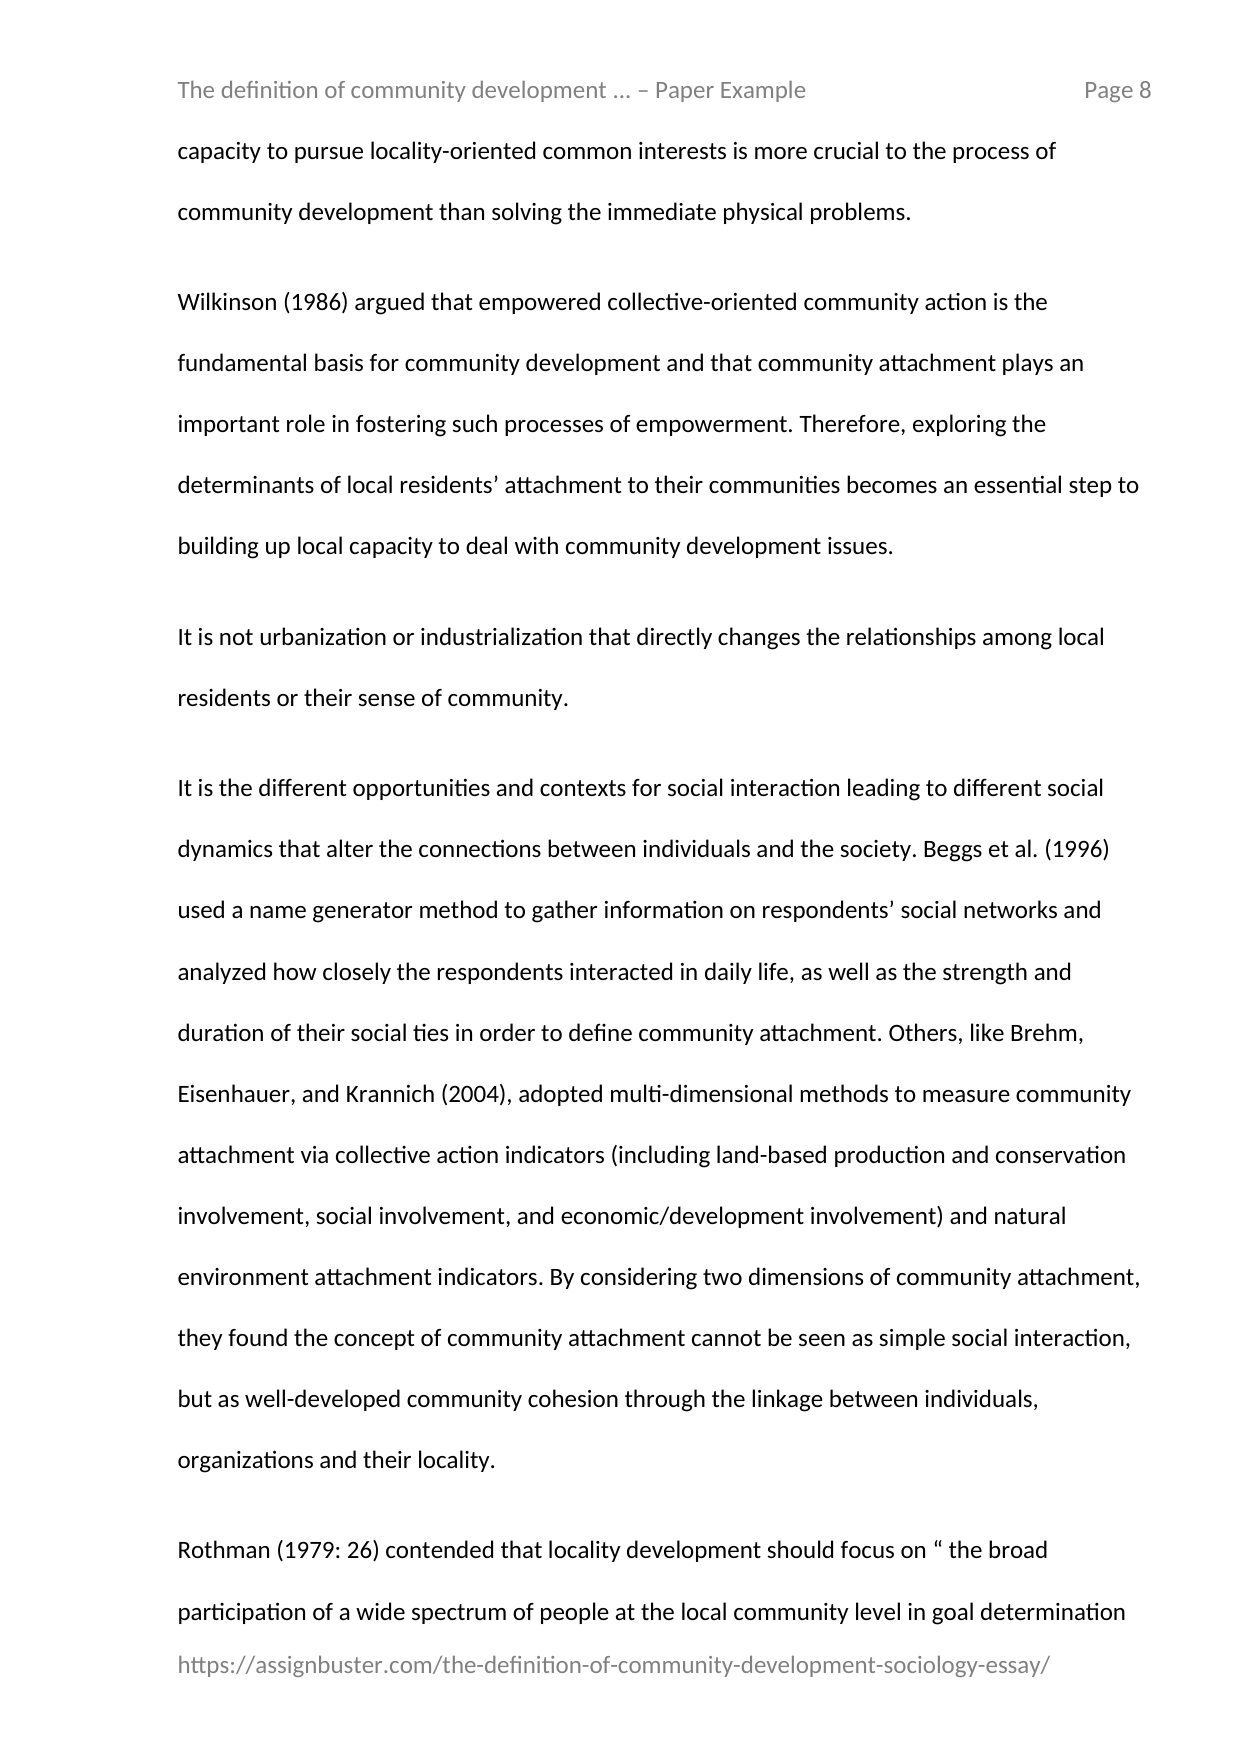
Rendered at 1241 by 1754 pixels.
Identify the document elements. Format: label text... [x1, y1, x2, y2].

text It is the different opportunities and contexts for social interaction leading to different social dynamics that alter the connections between individuals and the society. Beggs et al. (1996) used a name generator method to gather information on respondents’ social networks and analyzed how closely the respondents interacted in daily life, as well as the strength and duration of their social ties in order to define community attachment. Others, like Brehm, Eisenhauer, and Krannich (2004), adopted multi-dimensional methods to measure community attachment via collective action indicators (including land-based production and conservation involvement, social involvement, and economic/development involvement) and natural environment attachment indicators. By considering two dimensions of community attachment, they found the concept of community attachment cannot be seen as simple social interaction, but as well-developed community cohesion through the linkage between individuals, organizations and their locality. [177, 773, 1152, 1474]
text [177, 135, 1152, 226]
text Wilkinson (1986) argued that empowered collective-oriented community action is the fundamental basis for community development and that community attachment plays an important role in fostering such processes of empowerment. Therefore, exploring the determinants of local residents’ attachment to their communities becomes an essential step to building up local capacity to deal with community development issues. [177, 286, 1152, 561]
text It is not urbanization or industrialization that directly changes the relationships among local residents or their sense of community. [177, 621, 1152, 713]
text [177, 1534, 1152, 1626]
